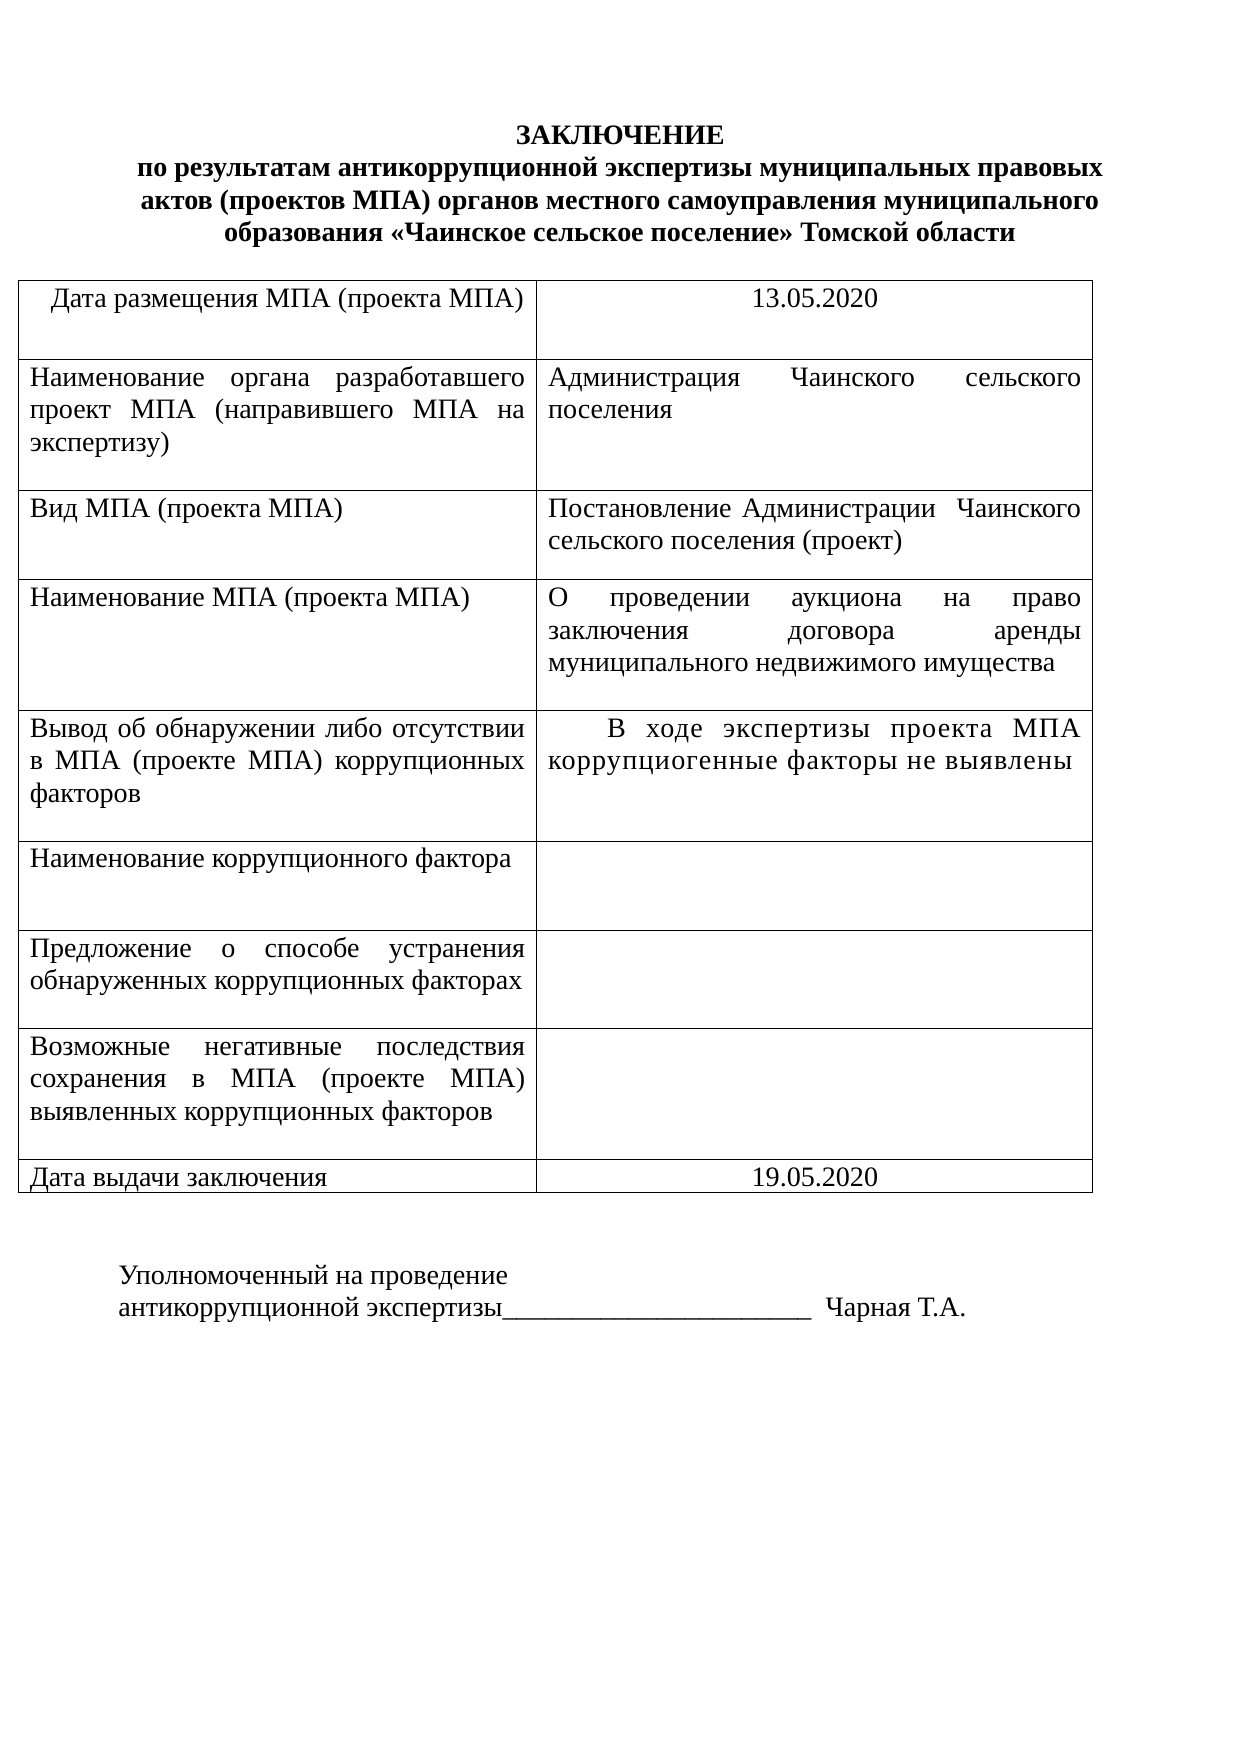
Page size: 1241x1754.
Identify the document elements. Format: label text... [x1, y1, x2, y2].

table_cell Возможные негативные последствия сохранения в МПА (проекте МПА) выявленных коррупционных факторов [19, 1029, 536, 1158]
table_cell Наименование органа разработавшего проект МПА (направившего МПА на экспертизу) [19, 360, 536, 490]
table_cell Администрация Чаинского сельского поселения [537, 360, 1092, 490]
table_cell Наименование МПА (проекта МПА) [19, 580, 536, 710]
table_cell [537, 842, 1092, 930]
table_cell О проведении аукциона на право заключения договора аренды муниципального недвижимого имущества [537, 580, 1092, 710]
text по результатам антикоррупционной экспертизы муниципальных правовых актов (проектов МПА) органов местного самоуправления муниципального образования «Чаинское сельское поселение» Томской области [118, 151, 1122, 248]
table_cell 19.05.2020 [537, 1160, 1092, 1192]
table_cell Дата выдачи заключения [19, 1160, 536, 1192]
table_header 13.05.2020 [537, 281, 1092, 359]
table_cell Вывод об обнаружении либо отсутствии в МПА (проекте МПА) коррупционных факторов [19, 711, 536, 841]
table_cell [537, 931, 1092, 1028]
table_cell Постановление Администрации Чаинского сельского поселения (проект) [537, 491, 1092, 579]
table_cell В ходе экспертизы проекта МПА коррупциогенные факторы не выявлены [537, 711, 1092, 841]
text антикоррупционной экспертизы______________________ Чарная Т.А. [118, 1290, 1122, 1323]
text ЗАКЛЮЧЕНИЕ [118, 118, 1122, 151]
text Уполномоченный на проведение [118, 1258, 1122, 1290]
table_cell Наименование коррупционного фактора [19, 842, 536, 930]
table_cell Вид МПА (проекта МПА) [19, 491, 536, 579]
table_cell Предложение о способе устранения обнаруженных коррупционных факторах [19, 931, 536, 1028]
table_header Дата размещения МПА (проекта МПА) [19, 281, 536, 359]
table_cell [537, 1029, 1092, 1158]
